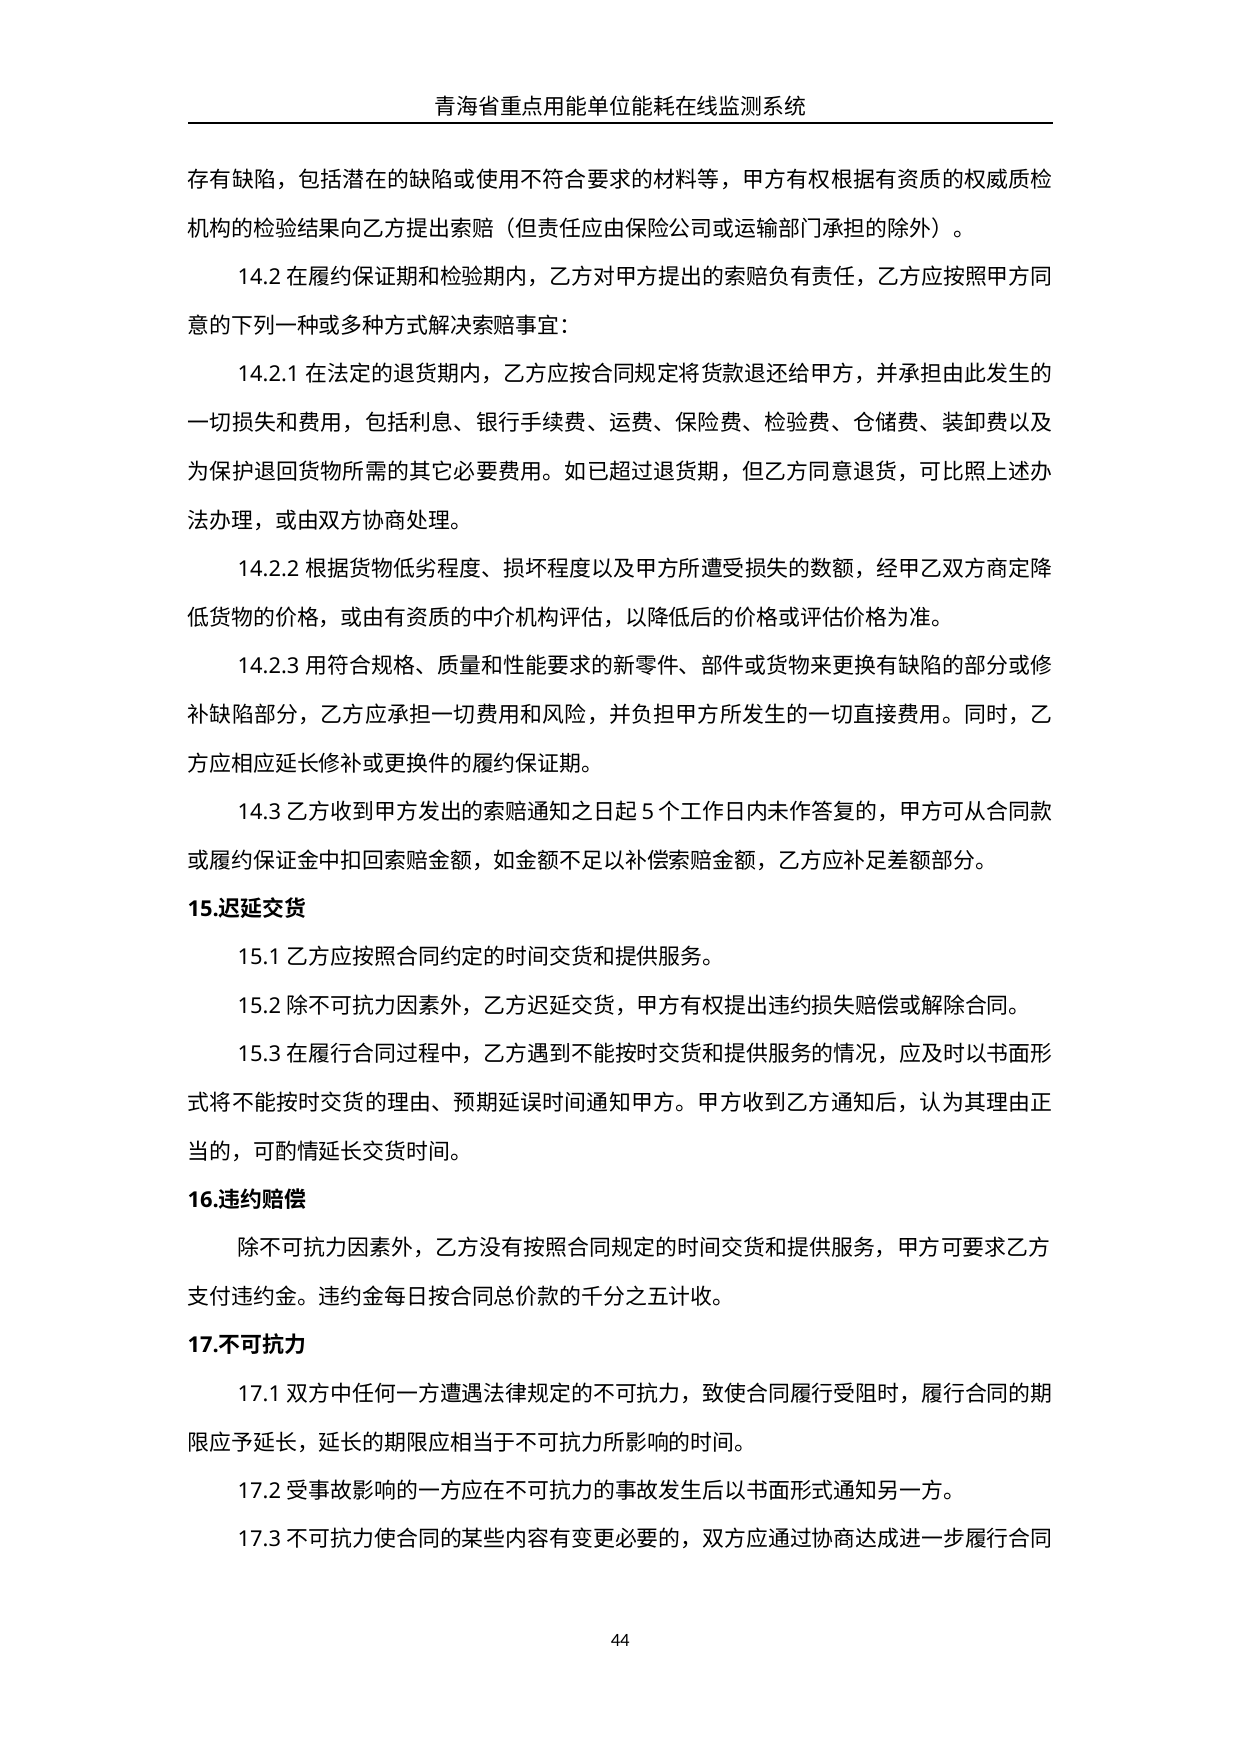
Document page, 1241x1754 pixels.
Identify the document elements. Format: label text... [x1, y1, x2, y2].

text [187, 1521, 1053, 1553]
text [187, 162, 1053, 243]
text 17.2 受事故影响的一方应在不可抗力的事故发生后以书面形式通知另一方。 [187, 1472, 1053, 1505]
text 15.3 在履行合同过程中，乙方遇到不能按时交货和提供服务的情况，应及时以书面形式将不能按时交货的理由、预期延误时间通知甲方。甲方收到乙方通知后，认为其理由正当的，可酌情延长交货时间。 [187, 1036, 1053, 1166]
text 16.违约赔偿 [187, 1182, 1053, 1214]
text 14.2.2 根据货物低劣程度、损坏程度以及甲方所遭受损失的数额，经甲乙双方商定降低货物的价格，或由有资质的中介机构评估，以降低后的价格或评估价格为准。 [187, 551, 1053, 632]
text 除不可抗力因素外，乙方没有按照合同规定的时间交货和提供服务，甲方可要求乙方支付违约金。违约金每日按合同总价款的千分之五计收。 [187, 1230, 1053, 1311]
text 17.1 双方中任何一方遭遇法律规定的不可抗力，致使合同履行受阻时，履行合同的期限应予延长，延长的期限应相当于不可抗力所影响的时间。 [187, 1375, 1053, 1457]
text 14.2 在履约保证期和检验期内，乙方对甲方提出的索赔负有责任，乙方应按照甲方同意的下列一种或多种方式解决索赔事宜： [187, 259, 1053, 340]
text 17.不可抗力 [187, 1327, 1053, 1359]
text 15.迟延交货 [187, 891, 1053, 923]
text 14.3 乙方收到甲方发出的索赔通知之日起5个工作日内未作答复的，甲方可从合同款或履约保证金中扣回索赔金额，如金额不足以补偿索赔金额，乙方应补足差额部分。 [187, 794, 1053, 875]
text 14.2.1 在法定的退货期内，乙方应按合同规定将货款退还给甲方，并承担由此发生的一切损失和费用，包括利息、银行手续费、运费、保险费、检验费、仓储费、装卸费以及为保护退回货物所需的其它必要费用。如已超过退货期，但乙方同意退货，可比照上述办法办理，或由双方协商处理。 [187, 356, 1053, 535]
text 15.1 乙方应按照合同约定的时间交货和提供服务。 [187, 939, 1053, 972]
text 14.2.3 用符合规格、质量和性能要求的新零件、部件或货物来更换有缺陷的部分或修补缺陷部分，乙方应承担一切费用和风险，并负担甲方所发生的一切直接费用。同时，乙方应相应延长修补或更换件的履约保证期。 [187, 648, 1053, 778]
text 15.2 除不可抗力因素外，乙方迟延交货，甲方有权提出违约损失赔偿或解除合同。 [187, 987, 1053, 1020]
